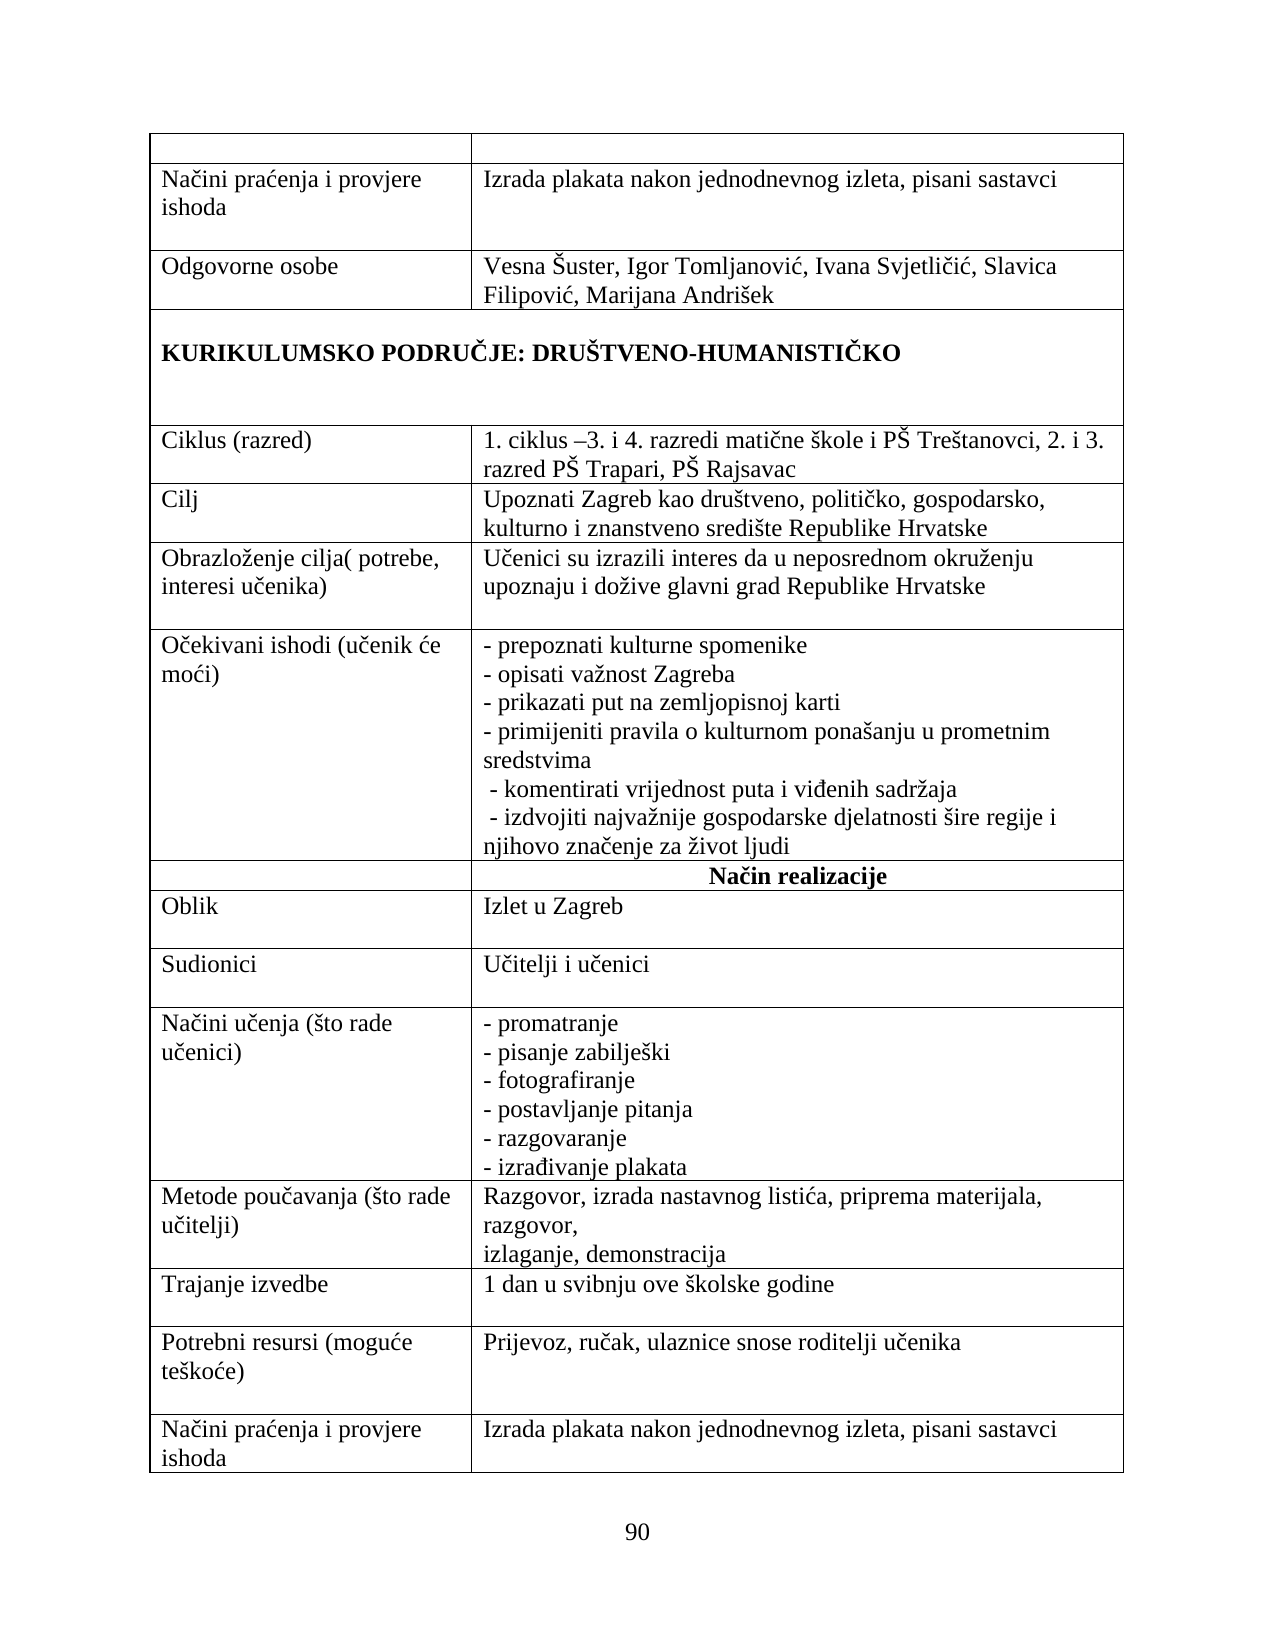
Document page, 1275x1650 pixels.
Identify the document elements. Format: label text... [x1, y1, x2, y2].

table_cell KURIKULUMSKO PODRUČJE: DRUŠTVENO-HUMANISTIČKO [151, 310, 1123, 424]
table_cell Vesna Šuster, Igor Tomljanović, Ivana Svjetličić, Slavica Filipović, Marijana Andrišek [472, 251, 1123, 308]
table_cell - prepoznati kulturne spomenike - opisati važnost Zagreba - prikazati put na zemljopisnoj karti - primijeniti pravila o kulturnom ponašanju u prometnim sredstvima - komentirati vrijednost puta i viđenih sadržaja - izdvojiti najvažnije gospodarske djelatnosti šire regije i njihovo značenje za život ljudi [472, 630, 1123, 860]
table_cell Ciklus (razred) [151, 426, 471, 483]
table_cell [151, 1415, 471, 1472]
table_cell Oblik [151, 891, 471, 948]
table_cell Cilj [151, 484, 471, 542]
table_cell Učenici su izrazili interes da u neposrednom okruženju upoznaju i dožive glavni grad Republike Hrvatske [472, 543, 1123, 629]
table_cell 1. ciklus –3. i 4. razredi matične škole i PŠ Treštanovci, 2. i 3. razred PŠ Trapari, PŠ Rajsavac [472, 426, 1123, 483]
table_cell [151, 134, 471, 163]
table_cell Sudionici [151, 949, 471, 1007]
table_cell Učitelji i učenici [472, 949, 1123, 1007]
table_cell Načini učenja (što rade učenici) [151, 1008, 471, 1180]
table_cell Načini praćenja i provjere ishoda [151, 164, 471, 250]
table_cell Obrazloženje cilja( potrebe, interesi učenika) [151, 543, 471, 629]
table_cell Upoznati Zagreb kao društveno, političko, gospodarsko, kulturno i znanstveno središte Republike Hrvatske [472, 484, 1123, 542]
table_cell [472, 1415, 1123, 1472]
table_cell Metode poučavanja (što rade učitelji) [151, 1181, 471, 1268]
table_cell 1 dan u svibnju ove školske godine [472, 1269, 1123, 1326]
table_cell Odgovorne osobe [151, 251, 471, 308]
table_cell Izlet u Zagreb [472, 891, 1123, 948]
table_cell [151, 861, 471, 890]
table_cell Izrada plakata nakon jednodnevnog izleta, pisani sastavci [472, 164, 1123, 250]
table_cell Očekivani ishodi (učenik će moći) [151, 630, 471, 860]
table_cell Prijevoz, ručak, ulaznice snose roditelji učenika [472, 1327, 1123, 1413]
table_cell - promatranje - pisanje zabilješki - fotografiranje - postavljanje pitanja - razgovaranje - izrađivanje plakata [472, 1008, 1123, 1180]
table_cell Razgovor, izrada nastavnog listića, priprema materijala, razgovor, izlaganje, demonstracija [472, 1181, 1123, 1268]
table_cell Trajanje izvedbe [151, 1269, 471, 1326]
table_cell Potrebni resursi (moguće teškoće) [151, 1327, 471, 1413]
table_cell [472, 134, 1123, 163]
table_cell Način realizacije [472, 861, 1123, 890]
